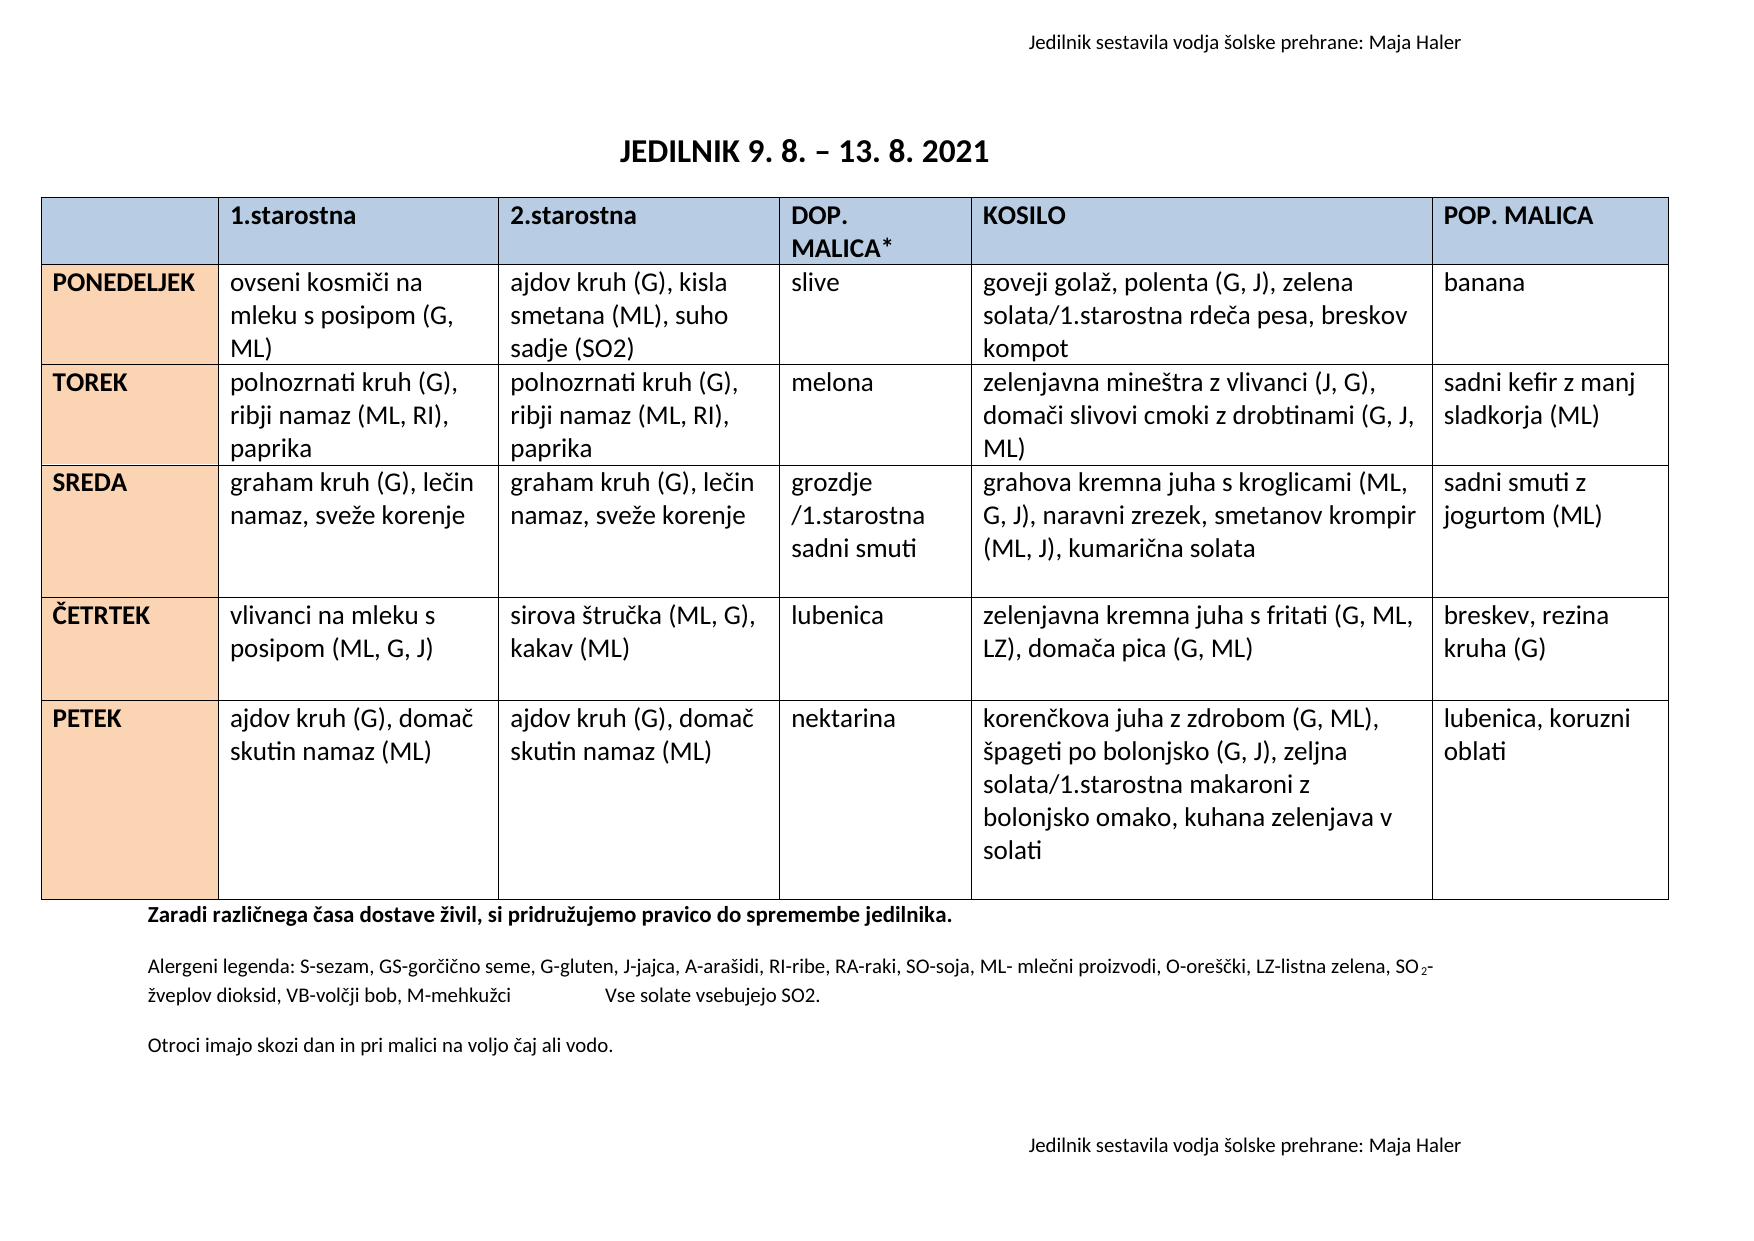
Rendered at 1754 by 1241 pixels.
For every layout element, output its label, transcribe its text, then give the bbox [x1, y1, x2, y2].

table_cell ČETRTEK [42, 598, 218, 700]
table_cell PONEDELJEK [42, 265, 218, 364]
text Zaradi različnega časa dostave živil, si pridružujemo pravico do spremembe jedilnika. [148, 900, 1462, 928]
table_cell ovseni kosmiči na mleku s posipom (G, ML) [219, 265, 498, 364]
table_cell slive [780, 265, 971, 364]
table_cell melona [780, 365, 971, 464]
table_cell zelenjavna kremna juha s fritati (G, ML, LZ), domača pica (G, ML) [972, 598, 1432, 700]
text Jedilnik sestavila vodja šolske prehrane: Maja Haler [148, 1132, 1462, 1158]
table_cell zelenjavna mineštra z vlivanci (J, G), domači slivovi cmoki z drobtinami (G, J, ML) [972, 365, 1432, 464]
table_cell SREDA [42, 466, 218, 597]
table_header [42, 198, 218, 264]
table_cell korenčkova juha z zdrobom (G, ML), špageti po bolonjsko (G, J), zeljna solata/1.starostna makaroni z bolonjsko omako, kuhana zelenjava v solati [972, 701, 1432, 899]
table_header POP. MALICA [1433, 198, 1668, 264]
table_cell vlivanci na mleku s posipom (ML, G, J) [219, 598, 498, 700]
text JEDILNIK 9. 8. – 13. 8. 2021 [148, 129, 1462, 170]
table_cell graham kruh (G), lečin namaz, sveže korenje [499, 466, 779, 597]
text Jedilnik sestavila vodja šolske prehrane: Maja Haler [148, 29, 1462, 55]
table_cell graham kruh (G), lečin namaz, sveže korenje [219, 466, 498, 597]
text Alergeni legenda: S-sezam, GS-gorčično seme, G-gluten, J-jajca, A-arašidi, RI-ribe, RA-raki, SO-soja, ML- mlečni proizvodi, O-oreščki, LZ-listna zelena, SO2-žveplov dioksid, VB-volčji bob, M-mehkužci Vse solate vsebujejo SO2. [148, 953, 1462, 1008]
table_cell sadni smuti z jogurtom (ML) [1433, 466, 1668, 597]
table_cell grozdje /1.starostna sadni smuti [780, 466, 971, 597]
table_cell goveji golaž, polenta (G, J), zelena solata/1.starostna rdeča pesa, breskov kompot [972, 265, 1432, 364]
table_cell ajdov kruh (G), domač skutin namaz (ML) [219, 701, 498, 899]
text Otroci imajo skozi dan in pri malici na voljo čaj ali vodo. [148, 1032, 1462, 1058]
table_cell lubenica [780, 598, 971, 700]
table_cell polnozrnati kruh (G), ribji namaz (ML, RI), paprika [219, 365, 498, 464]
table_cell sirova štručka (ML, G), kakav (ML) [499, 598, 779, 700]
table_cell ajdov kruh (G), kisla smetana (ML), suho sadje (SO2) [499, 265, 779, 364]
table_cell nektarina [780, 701, 971, 899]
table_cell polnozrnati kruh (G), ribji namaz (ML, RI), paprika [499, 365, 779, 464]
table_cell ajdov kruh (G), domač skutin namaz (ML) [499, 701, 779, 899]
table_cell lubenica, koruzni oblati [1433, 701, 1668, 899]
table_header 2.starostna [499, 198, 779, 264]
table_header KOSILO [972, 198, 1432, 264]
table_cell TOREK [42, 365, 218, 464]
table_cell grahova kremna juha s kroglicami (ML, G, J), naravni zrezek, smetanov krompir (ML, J), kumarična solata [972, 466, 1432, 597]
table_cell breskev, rezina kruha (G) [1433, 598, 1668, 700]
table_header 1.starostna [219, 198, 498, 264]
table_cell sadni kefir z manj sladkorja (ML) [1433, 365, 1668, 464]
table_cell banana [1433, 265, 1668, 364]
table_cell PETEK [42, 701, 218, 899]
table_header DOP. MALICA* [780, 198, 971, 264]
